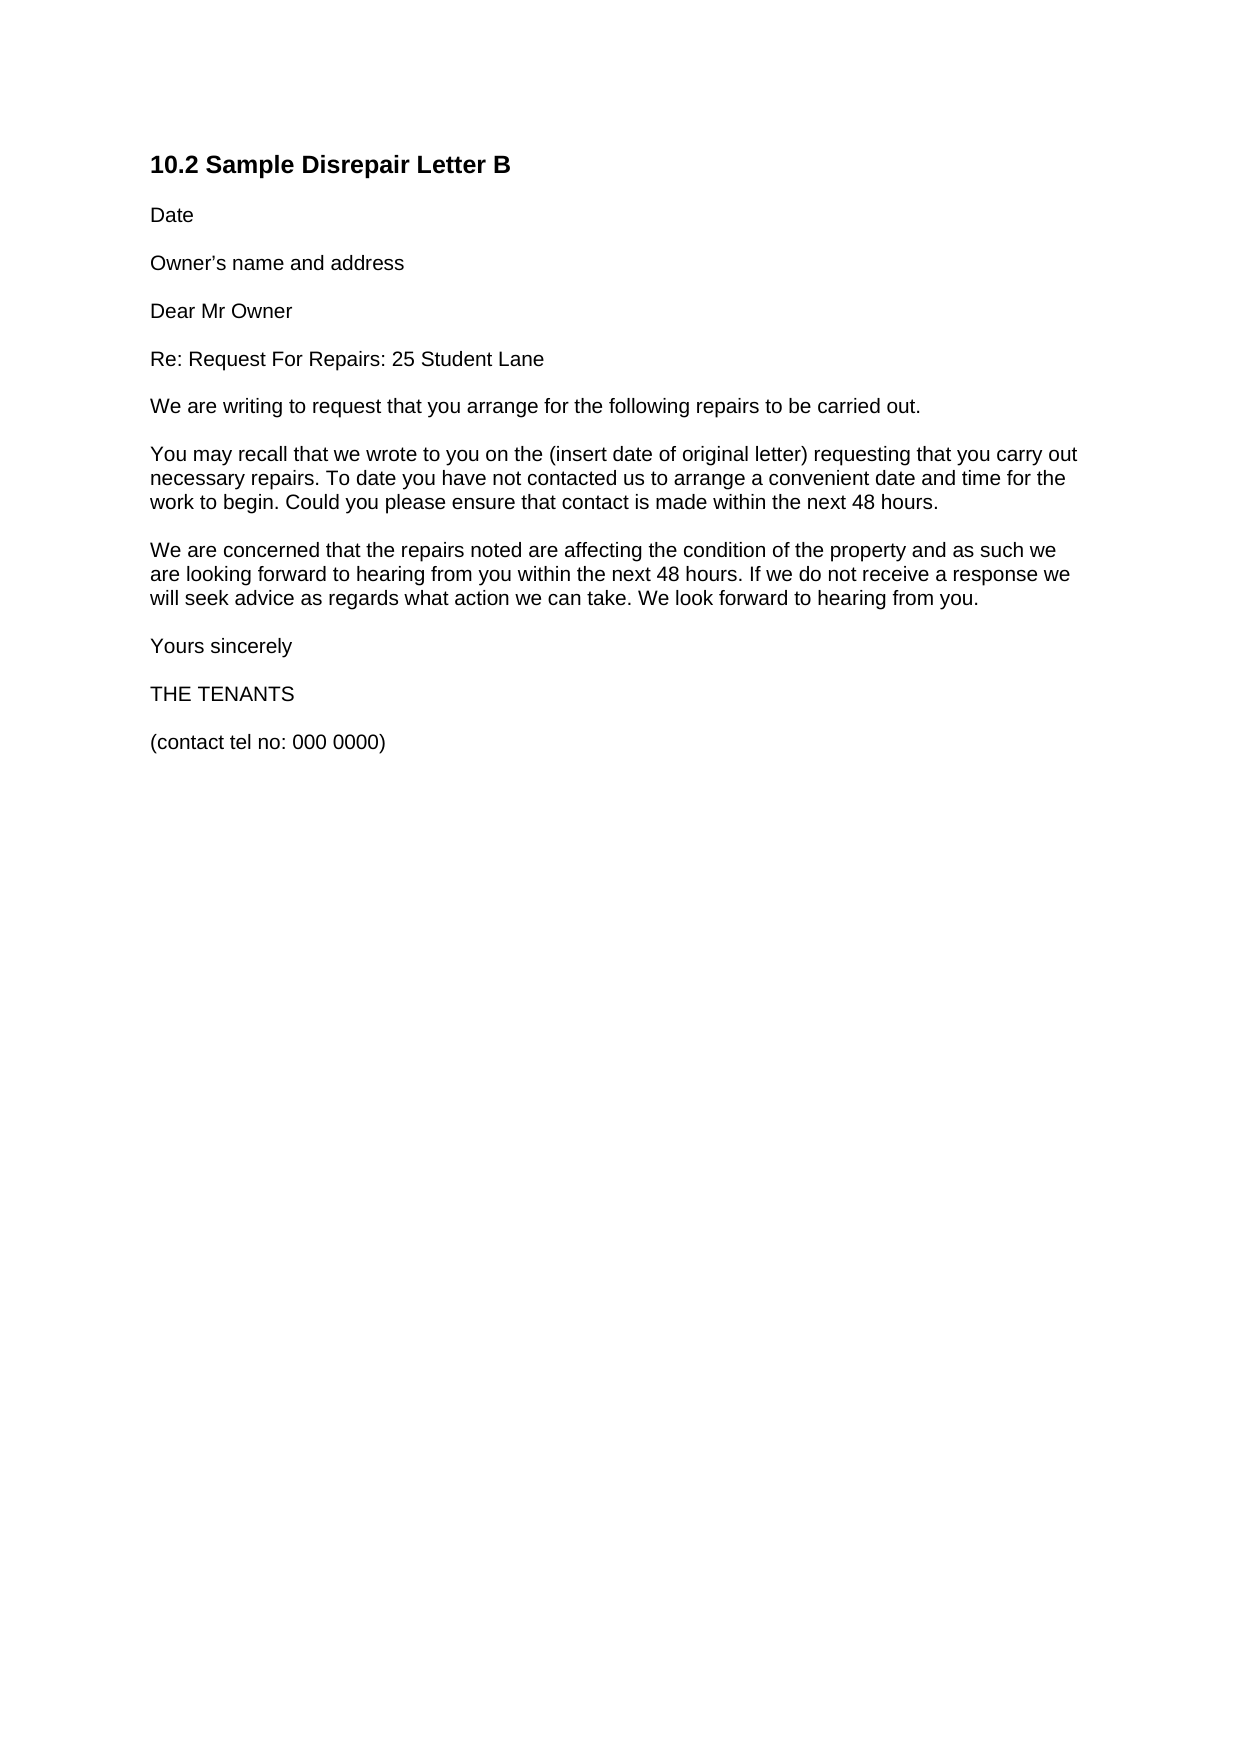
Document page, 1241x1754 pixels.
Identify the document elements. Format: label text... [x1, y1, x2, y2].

text You may recall that we wrote to you on the (insert date of original letter) requesting that you carry out necessary repairs. To date you have not contacted us to arrange a convenient date and time for the work to begin. Could you please ensure that contact is made within the next 48 hours. [150, 442, 1090, 514]
text We are concerned that the repairs noted are affecting the condition of the property and as such we are looking forward to hearing from you within the next 48 hours. If we do not receive a response we will seek advice as regards what action we can take. We look forward to hearing from you. [150, 538, 1090, 610]
text Dear Mr Owner [150, 298, 1090, 322]
text Yours sincerely [150, 634, 1090, 658]
text (contact tel no: 000 0000) [150, 730, 1090, 754]
text Owner’s name and address [150, 251, 1090, 274]
text 10.2 Sample Disrepair Letter B [150, 150, 1090, 179]
text We are writing to request that you arrange for the following repairs to be carried out. [150, 394, 1090, 418]
text Re: Request For Repairs: 25 Student Lane [150, 346, 1090, 370]
text Date [150, 203, 1090, 227]
text THE TENANTS [150, 682, 1090, 706]
